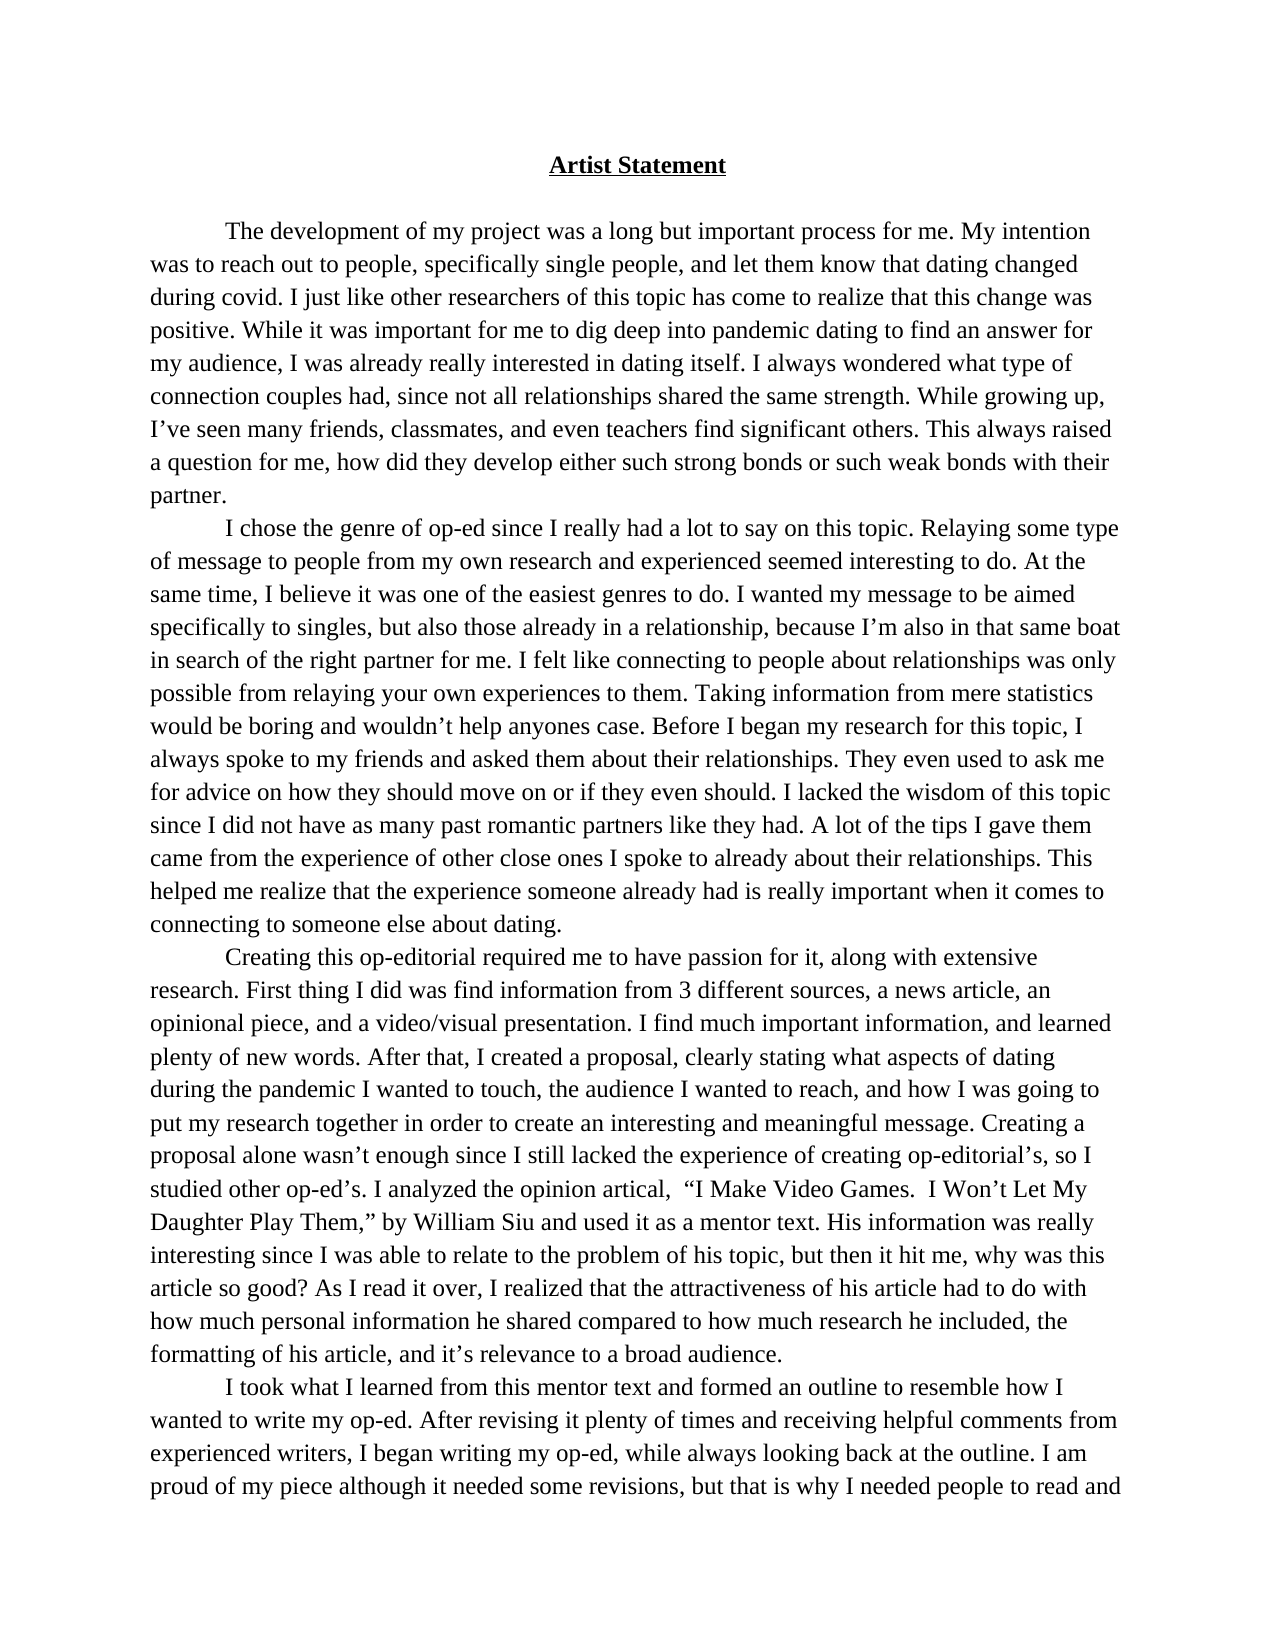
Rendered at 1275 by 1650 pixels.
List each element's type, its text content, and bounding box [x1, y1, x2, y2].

text Creating this op-editorial required me to have passion for it, along with extensive research. First thing I did was find information from 3 different sources, a news article, an opinional piece, and a video/visual presentation. I find much important information, and learned plenty of new words. After that, I created a proposal, clearly stating what aspects of dating during the pandemic I wanted to touch, the audience I wanted to reach, and how I was going to put my research together in order to create an interesting and meaningful message. Creating a proposal alone wasn’t enough since I still lacked the experience of creating op-editorial’s, so I studied other op-ed’s. I analyzed the opinion artical, “I Make Video Games. I Won’t Let My Daughter Play Them,” by William Siu and used it as a mentor text. His information was really interesting since I was able to relate to the problem of his topic, but then it hit me, why was this article so good? As I read it over, I realized that the attractiveness of his article had to do with how much personal information he shared compared to how much research he included, the formatting of his article, and it’s relevance to a broad audience. [150, 942, 1125, 1367]
text Artist Statement [150, 150, 1125, 179]
text I chose the genre of op-ed since I really had a lot to say on this topic. Relaying some type of message to people from my own research and experienced seemed interesting to do. At the same time, I believe it was one of the easiest genres to do. I wanted my message to be aimed specifically to singles, but also those already in a relationship, because I’m also in that same boat in search of the right partner for me. I felt like connecting to people about relationships was only possible from relaying your own experiences to them. Taking information from mere statistics would be boring and wouldn’t help anyones case. Before I began my research for this topic, I always spoke to my friends and asked them about their relationships. They even used to ask me for advice on how they should move on or if they even should. I lacked the wisdom of this topic since I did not have as many past romantic partners like they had. A lot of the tips I gave them came from the experience of other close ones I spoke to already about their relationships. This helped me realize that the experience someone already had is really important when it comes to connecting to someone else about dating. [150, 513, 1125, 938]
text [150, 1372, 1125, 1499]
text The development of my project was a long but important process for me. My intention was to reach out to people, specifically single people, and let them know that dating changed during covid. I just like other researchers of this topic has come to realize that this change was positive. While it was important for me to dig deep into pandemic dating to find an answer for my audience, I was already really interested in dating itself. I always wondered what type of connection couples had, since not all relationships shared the same strength. While growing up, I’ve seen many friends, classmates, and even teachers find significant others. This always raised a question for me, how did they develop either such strong bonds or such weak bonds with their partner. [150, 216, 1125, 509]
